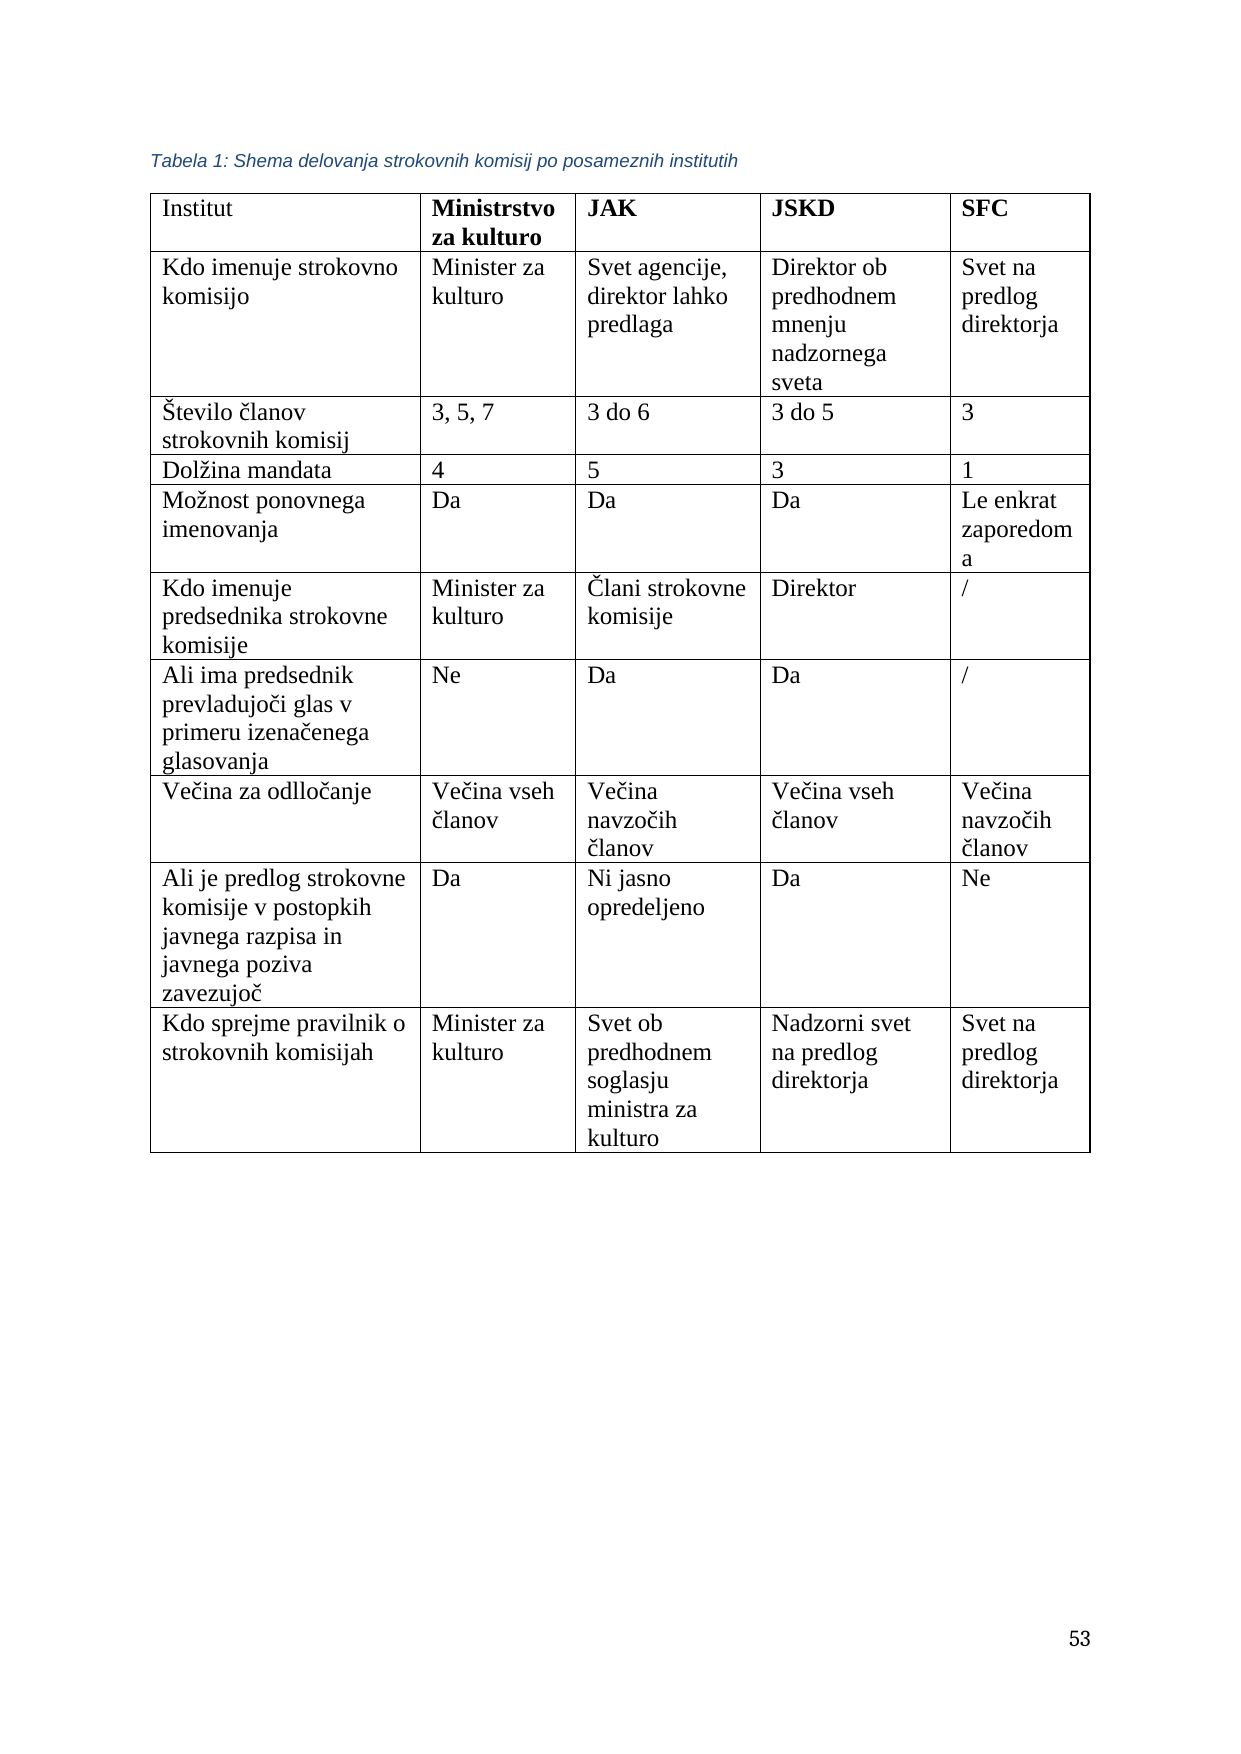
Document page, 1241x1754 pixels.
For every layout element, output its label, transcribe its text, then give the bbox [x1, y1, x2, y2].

table_header Institut [151, 194, 420, 251]
table_header SFC [951, 194, 1089, 251]
table_cell Člani strokovne komisije [576, 573, 760, 659]
table_cell Večina vseh članov [761, 776, 950, 862]
table_cell Direktor [761, 573, 950, 659]
table_cell / [951, 660, 1089, 775]
table_cell Svet na predlog direktorja [951, 1008, 1089, 1152]
table_cell Da [761, 660, 950, 775]
table_cell Da [576, 660, 760, 775]
table_cell Le enkrat zaporedoma [951, 485, 1089, 572]
table_cell Kdo imenuje predsednika strokovne komisije [151, 573, 420, 659]
table_header Ministrstvo za kulturo [421, 194, 575, 251]
table_cell Minister za kulturo [421, 252, 575, 396]
table_cell 1 [951, 455, 1089, 484]
table_cell Možnost ponovnega imenovanja [151, 485, 420, 572]
table_cell 4 [421, 455, 575, 484]
table_header JAK [576, 194, 760, 251]
table_cell Dolžina mandata [151, 455, 420, 484]
table_cell / [951, 573, 1089, 659]
table_cell Kdo sprejme pravilnik o strokovnih komisijah [151, 1008, 420, 1152]
table_cell 3 do 6 [576, 397, 760, 454]
table_cell Da [421, 485, 575, 572]
table_cell Večina navzočih članov [576, 776, 760, 862]
table_cell Da [761, 485, 950, 572]
table_cell Svet agencije, direktor lahko predlaga [576, 252, 760, 396]
table_cell 3, 5, 7 [421, 397, 575, 454]
table_cell Da [761, 863, 950, 1007]
table_cell 5 [576, 455, 760, 484]
table_cell Da [576, 485, 760, 572]
table_cell Minister za kulturo [421, 573, 575, 659]
table_cell Večina za odlločanje [151, 776, 420, 862]
table_cell 3 [761, 455, 950, 484]
table_cell Direktor ob predhodnem mnenju nadzornega sveta [761, 252, 950, 396]
table_cell Ni jasno opredeljeno [576, 863, 760, 1007]
table_cell 3 [951, 397, 1089, 454]
table_cell Da [421, 863, 575, 1007]
table_cell 3 do 5 [761, 397, 950, 454]
table_cell Večina vseh članov [421, 776, 575, 862]
table_cell Minister za kulturo [421, 1008, 575, 1152]
table_cell Število članov strokovnih komisij [151, 397, 420, 454]
table_cell Večina navzočih članov [951, 776, 1089, 862]
table_cell Ali ima predsednik prevladujoči glas v primeru izenačenega glasovanja [151, 660, 420, 775]
table_cell Kdo imenuje strokovno komisijo [151, 252, 420, 396]
table_cell Ne [951, 863, 1089, 1007]
table_cell Svet na predlog direktorja [951, 252, 1089, 396]
table_cell Ne [421, 660, 575, 775]
table_header JSKD [761, 194, 950, 251]
table_cell Ali je predlog strokovne komisije v postopkih javnega razpisa in javnega poziva zavezujoč [151, 863, 420, 1007]
table_cell Nadzorni svet na predlog direktorja [761, 1008, 950, 1152]
table_cell Svet ob predhodnem soglasju ministra za kulturo [576, 1008, 760, 1152]
